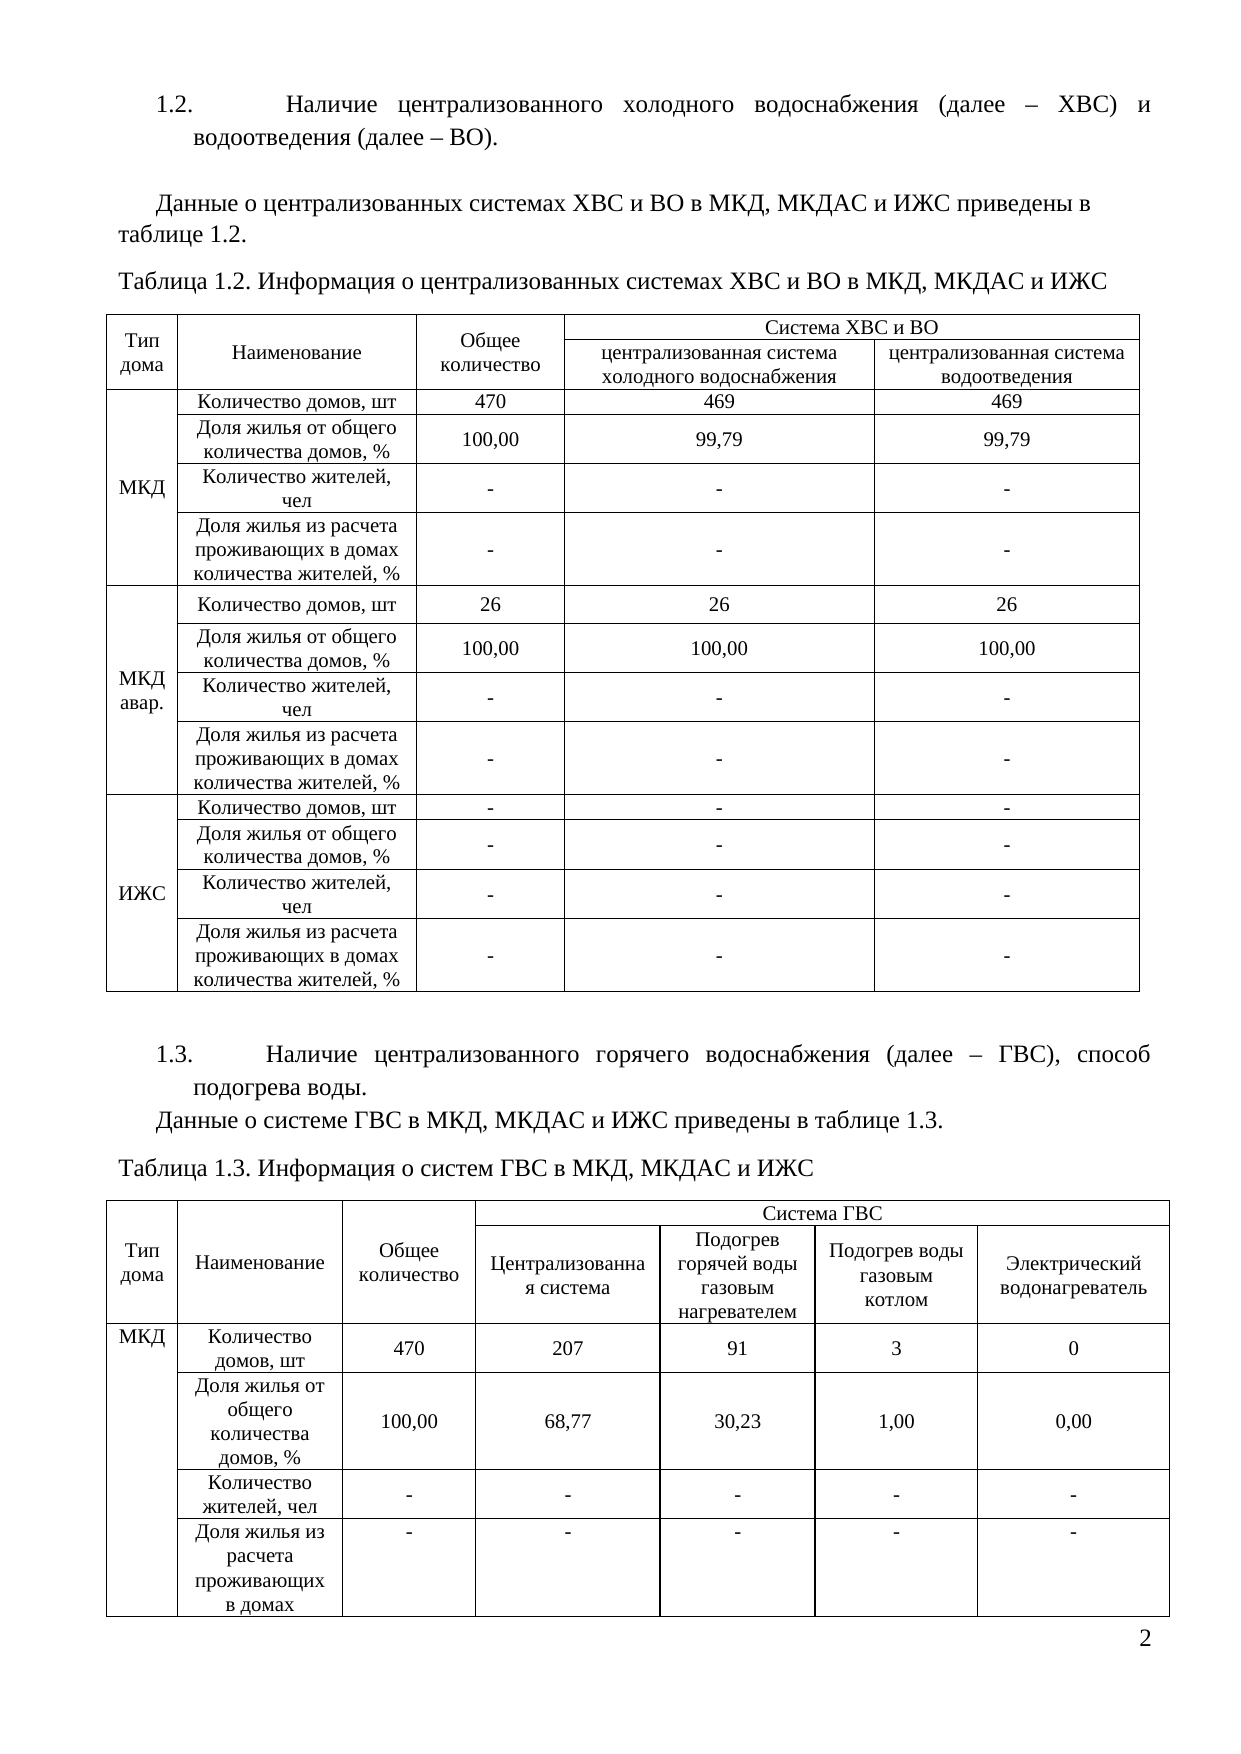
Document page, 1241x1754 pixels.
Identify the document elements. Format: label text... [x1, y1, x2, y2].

table_cell 68,77 [476, 1373, 659, 1469]
table_cell 100,00 [875, 624, 1139, 672]
table_header Система ГВС [476, 1201, 1169, 1225]
table_header Общее количество [417, 315, 564, 388]
table_cell Доля жилья из расчета проживающих в домах количества жителей, % [178, 513, 416, 585]
table_cell Доля жилья из расчета проживающих в домах количества жителей, % [178, 919, 416, 991]
table_cell Количество домов, шт [178, 390, 416, 413]
table_cell 99,79 [875, 415, 1139, 463]
list Наличие централизованного холодного водоснабжения (далее – ХВС) и водоотведения (далее – ВО). [156, 89, 1152, 150]
table_header Тип дома [107, 1201, 177, 1323]
table_cell - [661, 1470, 814, 1518]
table_cell - [343, 1519, 475, 1616]
table_cell 470 [417, 390, 564, 413]
table_cell Количество жителей, чел [178, 1470, 342, 1518]
table_cell - [565, 673, 874, 721]
table_cell Электрический водонагреватель [978, 1226, 1169, 1323]
table_cell Доля жилья из расчета проживающих в домах количества жителей, % [178, 1519, 342, 1616]
table_cell Количество жителей, чел [178, 673, 416, 721]
table_cell - [417, 795, 564, 819]
table_cell - [816, 1519, 977, 1616]
table_cell - [565, 513, 874, 585]
table_cell - [565, 795, 874, 819]
table_header Тип дома [107, 315, 177, 388]
table_header Общее количество [343, 1201, 475, 1323]
text Таблица 1.3. Информация о систем ГВС в МКД, МКДАС и ИЖС [118, 1153, 1152, 1181]
text Данные о системе ГВС в МКД, МКДАС и ИЖС приведены в таблице 1.3. [118, 1105, 1152, 1134]
table_cell Подогрев горячей воды газовым нагревателем [661, 1226, 814, 1323]
table_cell - [875, 919, 1139, 991]
table_cell 100,00 [417, 624, 564, 672]
text Данные о централизованных системах ХВС и ВО в МКД, МКДАС и ИЖС приведены в таблице 1.2. [118, 188, 1152, 247]
table_cell - [978, 1470, 1169, 1518]
table_cell Количество жителей, чел [178, 870, 416, 918]
table_cell МКД [107, 390, 177, 585]
table_cell - [661, 1519, 814, 1616]
table_cell 26 [417, 586, 564, 623]
table_cell 91 [661, 1324, 814, 1372]
list Наличие централизованного горячего водоснабжения (далее – ГВС), способ подогрева воды. [156, 1039, 1152, 1101]
table_cell - [417, 820, 564, 868]
table_cell - [476, 1519, 659, 1616]
table_cell МКД авар. [107, 586, 177, 794]
table_cell - [875, 795, 1139, 819]
table_cell Централизованная система [476, 1226, 659, 1323]
table_cell - [875, 513, 1139, 585]
table_cell - [417, 919, 564, 991]
table_cell Количество домов, шт [178, 586, 416, 623]
table_header Наименование [178, 315, 416, 388]
text Таблица 1.2. Информация о централизованных системах ХВС и ВО в МКД, МКДАС и ИЖС [118, 266, 1152, 295]
table_cell 469 [875, 390, 1139, 413]
table_cell - [565, 919, 874, 991]
table_cell 26 [565, 586, 874, 623]
table_cell Количество домов, шт [178, 1324, 342, 1372]
table_cell 26 [875, 586, 1139, 623]
table_cell 3 [816, 1324, 977, 1372]
table_cell Подогрев воды газовым котлом [816, 1226, 977, 1323]
table_cell ИЖС [107, 795, 177, 991]
table_cell - [417, 464, 564, 512]
table_cell - [875, 870, 1139, 918]
table_cell Доля жилья от общего количества домов, % [178, 415, 416, 463]
table_cell Количество жителей, чел [178, 464, 416, 512]
table_cell - [343, 1470, 475, 1518]
table_cell - [816, 1470, 977, 1518]
table_cell 1,00 [816, 1373, 977, 1469]
table_cell централизованная система водоотведения [875, 340, 1139, 388]
table_cell - [565, 722, 874, 794]
table_cell 207 [476, 1324, 659, 1372]
table_cell 0,00 [978, 1373, 1169, 1469]
table_cell Доля жилья от общего количества домов, % [178, 820, 416, 868]
table_cell МКД [107, 1324, 177, 1616]
table_header Наименование [178, 1201, 342, 1323]
table_cell 100,00 [417, 415, 564, 463]
table_cell - [476, 1470, 659, 1518]
table_cell 469 [565, 390, 874, 413]
table_cell 30,23 [661, 1373, 814, 1469]
table_cell - [875, 722, 1139, 794]
table_cell - [875, 820, 1139, 868]
table_cell Количество домов, шт [178, 795, 416, 819]
table_cell 0 [978, 1324, 1169, 1372]
table_cell - [417, 722, 564, 794]
table_cell - [565, 820, 874, 868]
table_cell Доля жилья от общего количества домов, % [178, 1373, 342, 1469]
table_cell 99,79 [565, 415, 874, 463]
table_cell - [417, 513, 564, 585]
table_cell 470 [343, 1324, 475, 1372]
table_header Система ХВС и ВО [565, 315, 1139, 339]
table_cell 100,00 [343, 1373, 475, 1469]
table_cell Доля жилья от общего количества домов, % [178, 624, 416, 672]
table_cell 100,00 [565, 624, 874, 672]
table_cell - [417, 673, 564, 721]
table_cell - [565, 870, 874, 918]
table_cell - [417, 870, 564, 918]
table_cell - [565, 464, 874, 512]
table_cell - [978, 1519, 1169, 1616]
table_cell централизованная система холодного водоснабжения [565, 340, 874, 388]
table_cell - [875, 673, 1139, 721]
table_cell - [875, 464, 1139, 512]
table_cell Доля жилья из расчета проживающих в домах количества жителей, % [178, 722, 416, 794]
